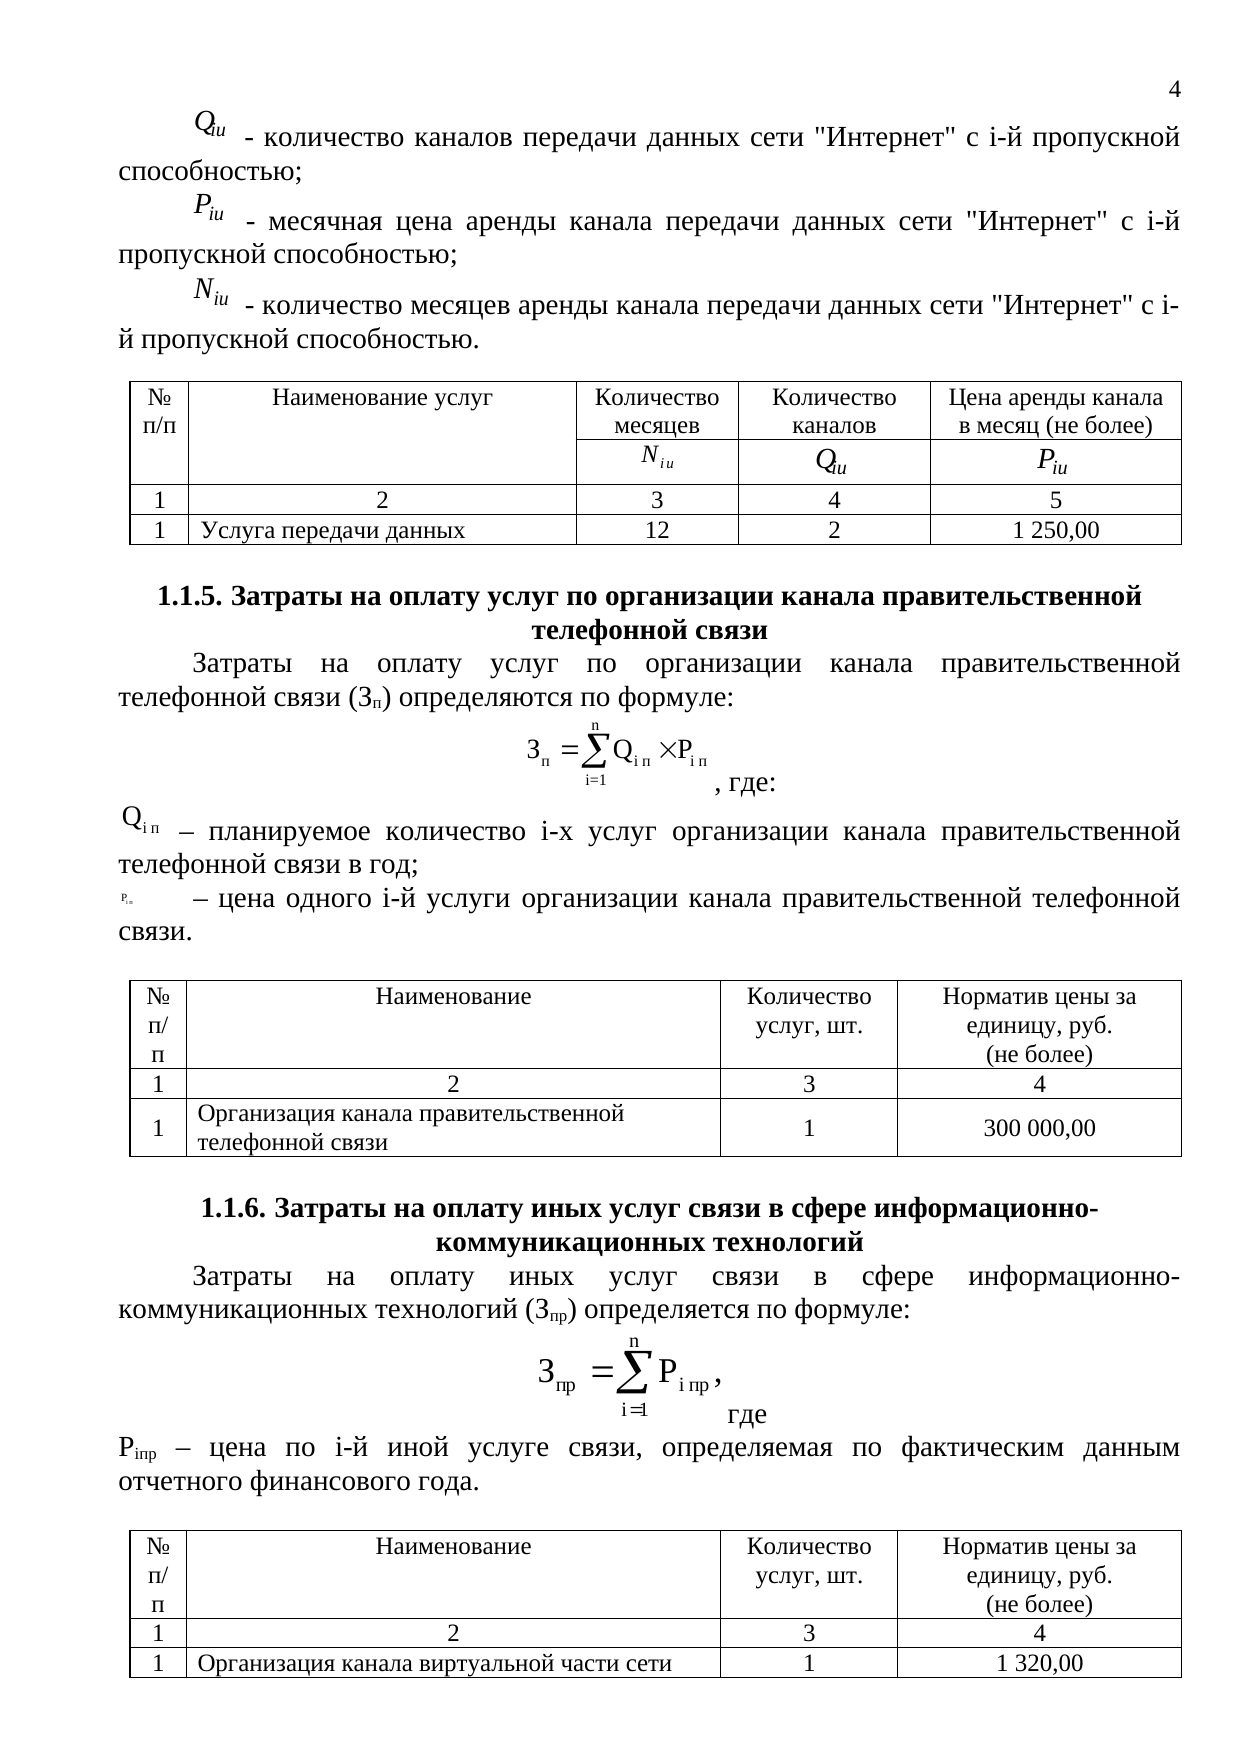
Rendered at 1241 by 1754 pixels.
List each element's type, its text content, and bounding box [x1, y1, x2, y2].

table_cell 4 [898, 1619, 1181, 1647]
table_cell 4 [739, 485, 930, 514]
table_cell 1 [131, 1619, 186, 1647]
list Затраты на оплату иных услуг связи в сфере информационно-коммуникационных технологий [118, 1191, 1181, 1258]
table_header Наименование [187, 1531, 720, 1617]
table_cell 1 [131, 485, 188, 514]
list Затраты на оплату иных услуг связи в сфере информационно-коммуникационных технологий (Зпр) определяется по формуле: [118, 1258, 1181, 1325]
table_header Количество каналов [739, 382, 930, 439]
table_cell [739, 440, 930, 484]
table_cell 300 000,00 [898, 1099, 1181, 1156]
table_cell 2 [739, 515, 930, 544]
table_cell [577, 440, 738, 484]
table_cell 3 [577, 485, 738, 514]
text - количество месяцев аренды канала передачи данных сети "Интернет" с i-й пропускной способностью. [118, 270, 1181, 354]
text – планируемое количество i-х услуг организации канала правительственной телефонной связи в год; [118, 797, 1181, 880]
text , где: [118, 712, 1181, 797]
table_cell [931, 440, 1181, 484]
table_header Количество услуг, шт. [721, 1531, 897, 1617]
table_cell 1 [721, 1099, 897, 1156]
table_cell Услуга передачи данных [189, 515, 576, 544]
list Затраты на оплату услуг по организации канала правительственной телефонной связи [118, 578, 1181, 645]
table_cell 1 [131, 1648, 186, 1677]
list где [118, 1325, 1181, 1429]
table_cell 2 [187, 1619, 720, 1647]
list - месячная цена аренды канала передачи данных сети "Интернет" с i-й пропускной способностью; [118, 186, 1181, 270]
table_cell 1 250,00 [931, 515, 1181, 544]
table_cell 1 [721, 1648, 897, 1677]
table_header Количество месяцев [577, 382, 738, 439]
table_cell 2 [189, 485, 576, 514]
table_cell Организация канала правительственной телефонной связи [187, 1099, 720, 1156]
table_header № п/п [131, 382, 188, 484]
list – цена одного i-й услуги организации канала правительственной телефонной связи. [118, 880, 1181, 947]
table_cell 3 [721, 1619, 897, 1647]
table_cell 4 [898, 1069, 1181, 1097]
table_header Наименование [187, 981, 720, 1068]
table_cell 1 [131, 1069, 186, 1097]
table_cell Организация канала виртуальной части сети [187, 1648, 720, 1677]
table_header Количество услуг, шт. [721, 981, 897, 1068]
list - количество каналов передачи данных сети "Интернет" с i-й пропускной способностью; [118, 103, 1181, 186]
table_cell 12 [577, 515, 738, 544]
table_cell 1 [131, 1099, 186, 1156]
table_cell 5 [931, 485, 1181, 514]
table_header № п/п [131, 981, 186, 1068]
table_cell 1 [131, 515, 188, 544]
table_header Норматив цены за единицу, руб. (не более) [898, 1531, 1181, 1617]
table_cell 3 [721, 1069, 897, 1097]
list Затраты на оплату услуг по организации канала правительственной телефонной связи (Зп) определяются по формуле: [118, 645, 1181, 712]
table_cell 2 [187, 1069, 720, 1097]
table_header Цена аренды канала в месяц (не более) [931, 382, 1181, 439]
table_header № п/п [131, 1531, 186, 1617]
table_cell 1 320,00 [898, 1648, 1181, 1677]
table_header Наименование услуг [189, 382, 576, 484]
table_header Норматив цены за единицу, руб. (не более) [898, 981, 1181, 1068]
list Piпр – цена по i-й иной услуге связи, определяемая по фактическим данным отчетного финансового года. [118, 1429, 1181, 1497]
